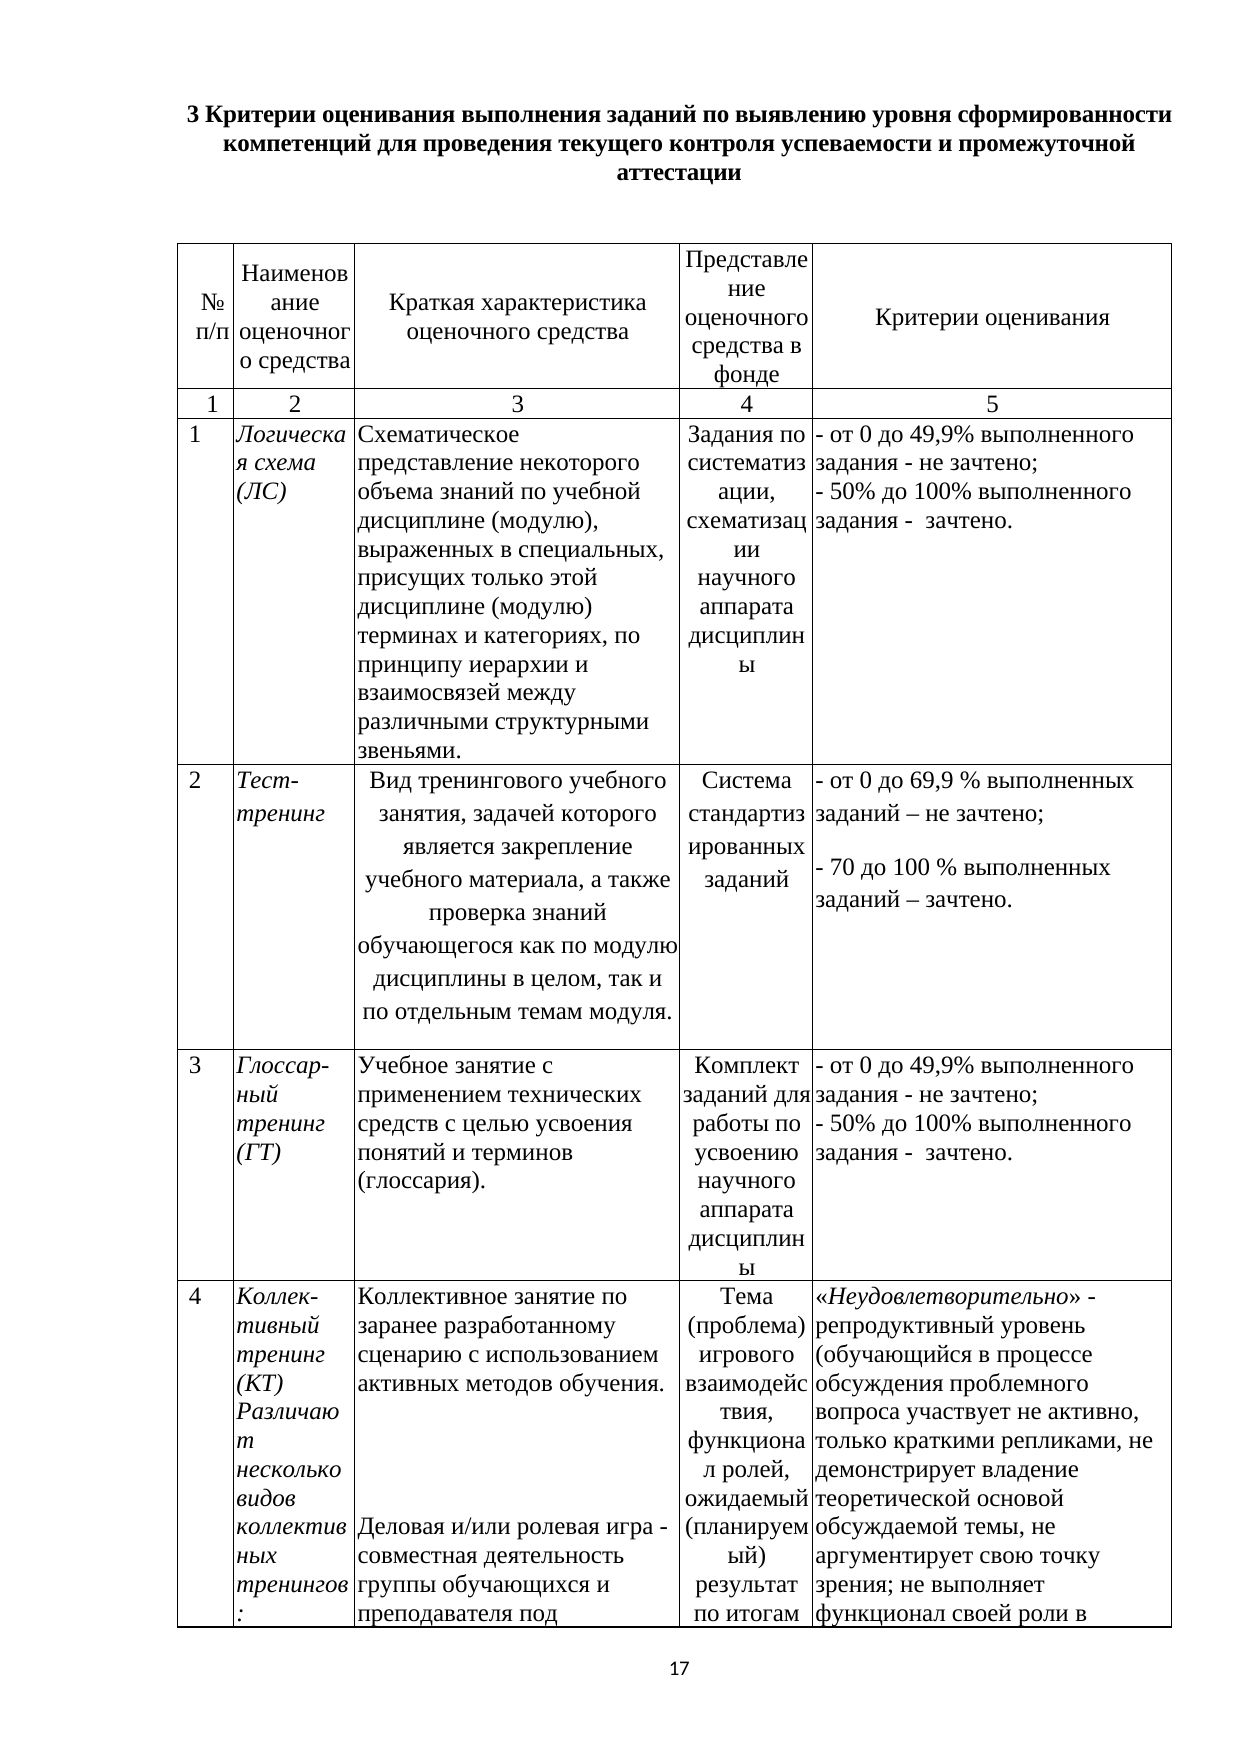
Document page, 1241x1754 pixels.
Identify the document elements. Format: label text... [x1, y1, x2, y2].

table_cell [680, 1281, 812, 1626]
table_cell Вид тренингового учебного занятия, задачей которого является закрепление учебного материала, а также проверка знаний обучающегося как по модулю дисциплины в целом, так и по отдельным темам модуля. [355, 765, 679, 1049]
table_header Критерии оценивания [813, 244, 1171, 388]
table_cell [178, 1281, 233, 1626]
table_cell 3 [355, 389, 679, 418]
table_cell - от 0 до 49,9% выполненного задания - не зачтено; - 50% до 100% выполненного задания - зачтено. [813, 1050, 1171, 1280]
table_cell 4 [680, 389, 812, 418]
table_cell [178, 765, 233, 1049]
table_cell 1 [178, 389, 233, 418]
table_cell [234, 1281, 354, 1626]
table_cell Система стандартизированных заданий [680, 765, 812, 1049]
table_cell 5 [813, 389, 1171, 418]
table_cell - от 0 до 69,9 % выполненных заданий – не зачтено; - 70 до 100 % выполненных заданий – зачтено. [813, 765, 1171, 1049]
table_cell - от 0 до 49,9% выполненного задания - не зачтено; - 50% до 100% выполненного задания - зачтено. [813, 419, 1171, 764]
table_cell Учебное занятие с применением технических средств с целью усвоения понятий и терминов (глоссария). [355, 1050, 679, 1280]
table_cell Логическая схема (ЛС) [234, 419, 354, 764]
text 3 Критерии оценивания выполнения заданий по выявлению уровня сформированности компетенций для проведения текущего контроля успеваемости и промежуточной аттестации [177, 99, 1181, 186]
table_cell 2 [234, 389, 354, 418]
table_header Наименование оценочного средства [234, 244, 354, 388]
table_header Краткая характеристика оценочного средства [355, 244, 679, 388]
table_cell Схематическое представление некоторого объема знаний по учебной дисциплине (модулю), выраженных в специальных, присущих только этой дисциплине (модулю) терминах и категориях, по принципу иерархии и взаимосвязей между различными структурными звеньями. [355, 419, 679, 764]
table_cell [355, 1281, 679, 1626]
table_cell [813, 1281, 1171, 1626]
table_cell Задания по систематизации, схематизации научного аппарата дисциплины [680, 419, 812, 764]
table_cell Глоссар- ный тренинг (ГТ) [234, 1050, 354, 1280]
table_cell Тест-тренинг [234, 765, 354, 1049]
table_cell [178, 419, 233, 764]
table_cell [178, 1050, 233, 1280]
table_cell Комплект заданий для работы по усвоению научного аппарата дисциплины [680, 1050, 812, 1280]
table_header № п/п [178, 244, 233, 388]
table_header Представление оценочного средства в фонде [680, 244, 812, 388]
